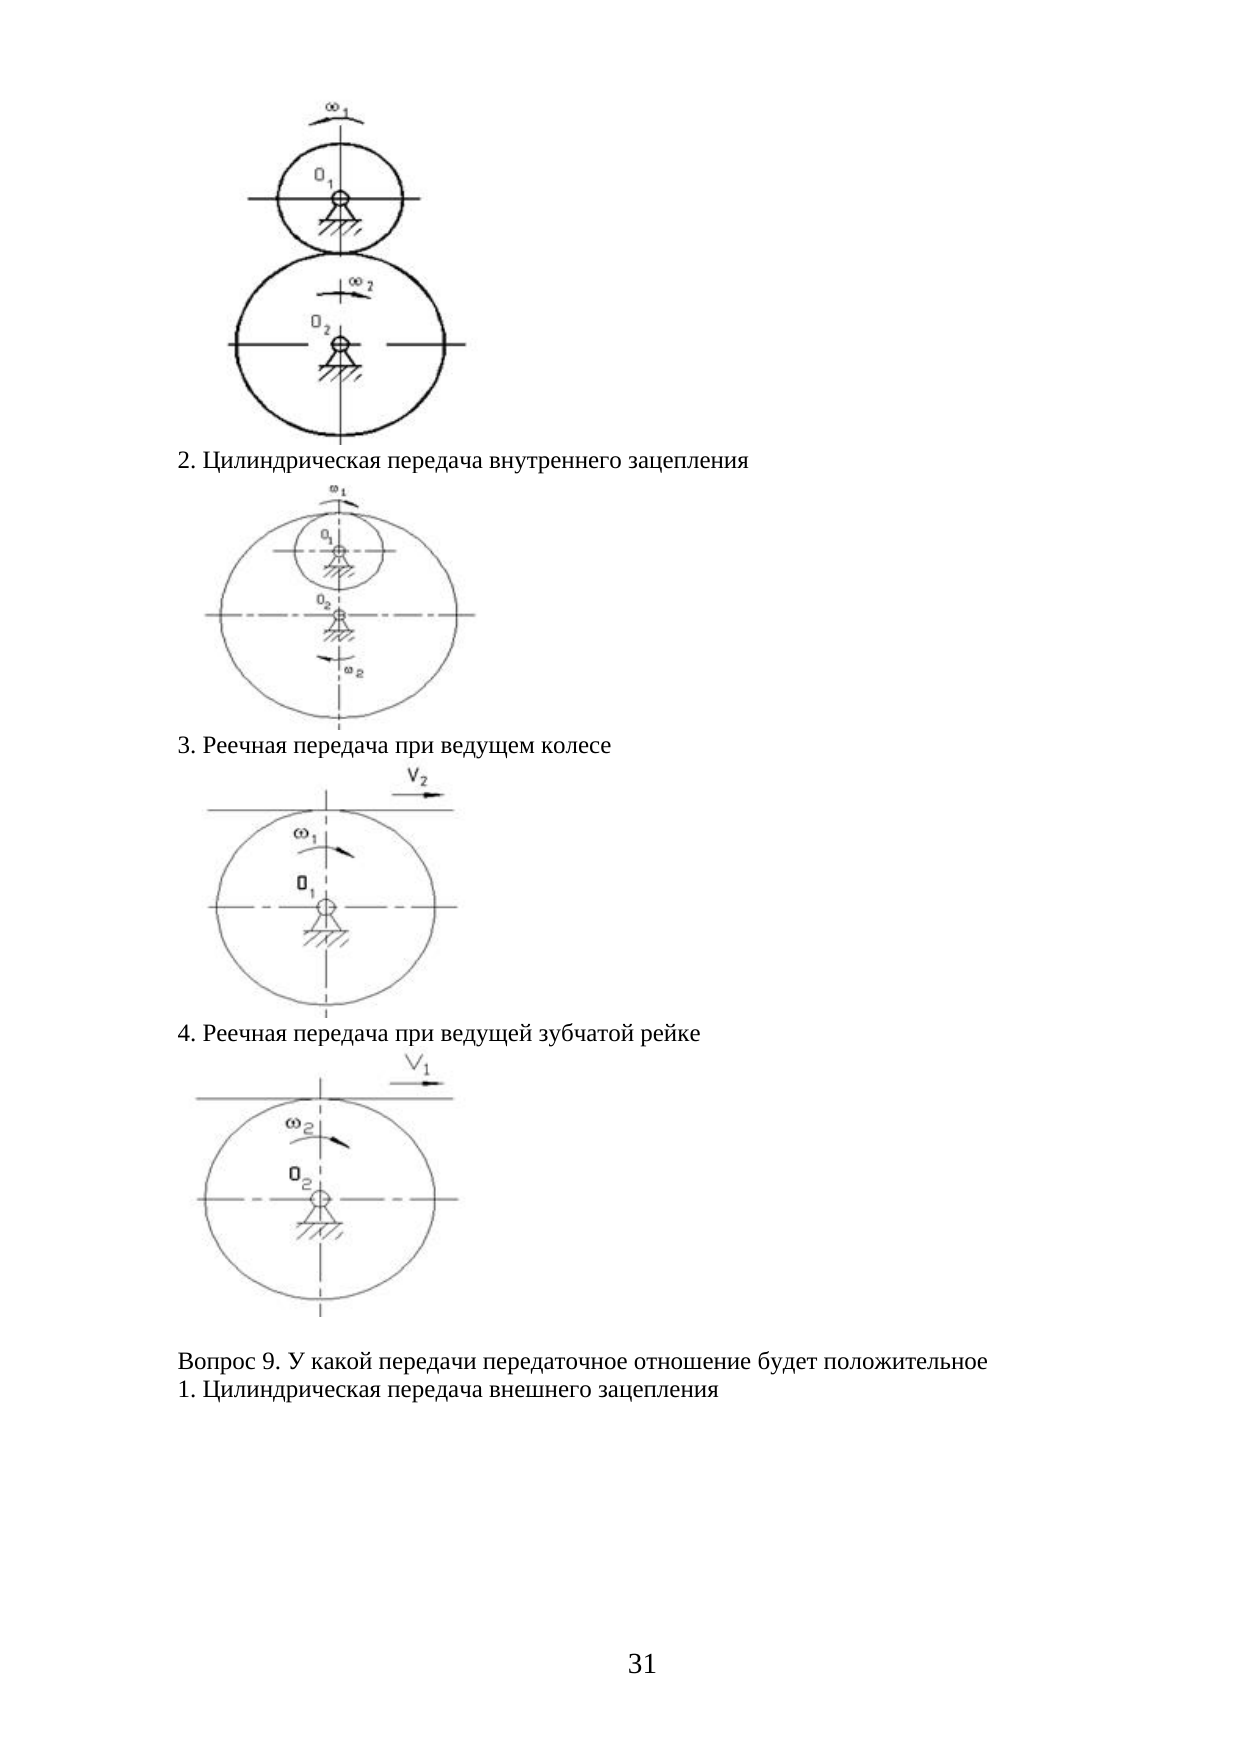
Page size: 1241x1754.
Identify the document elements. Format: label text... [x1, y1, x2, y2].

text 4. Реечная передача при ведущей зубчатой рейке [103, 1018, 1181, 1047]
text 2. Цилиндрическая передача внутреннего зацепления [103, 445, 1181, 474]
picture [177, 758, 473, 1018]
text 1. Цилиндрическая передача внешнего зацепления [103, 1374, 1181, 1403]
picture [177, 88, 535, 445]
picture [177, 1046, 475, 1317]
text 3. Реечная передача при ведущем колесе [103, 730, 1181, 759]
picture [177, 473, 503, 730]
text Вопрос 9. У какой передачи передаточное отношение будет положительное [103, 1346, 1181, 1374]
